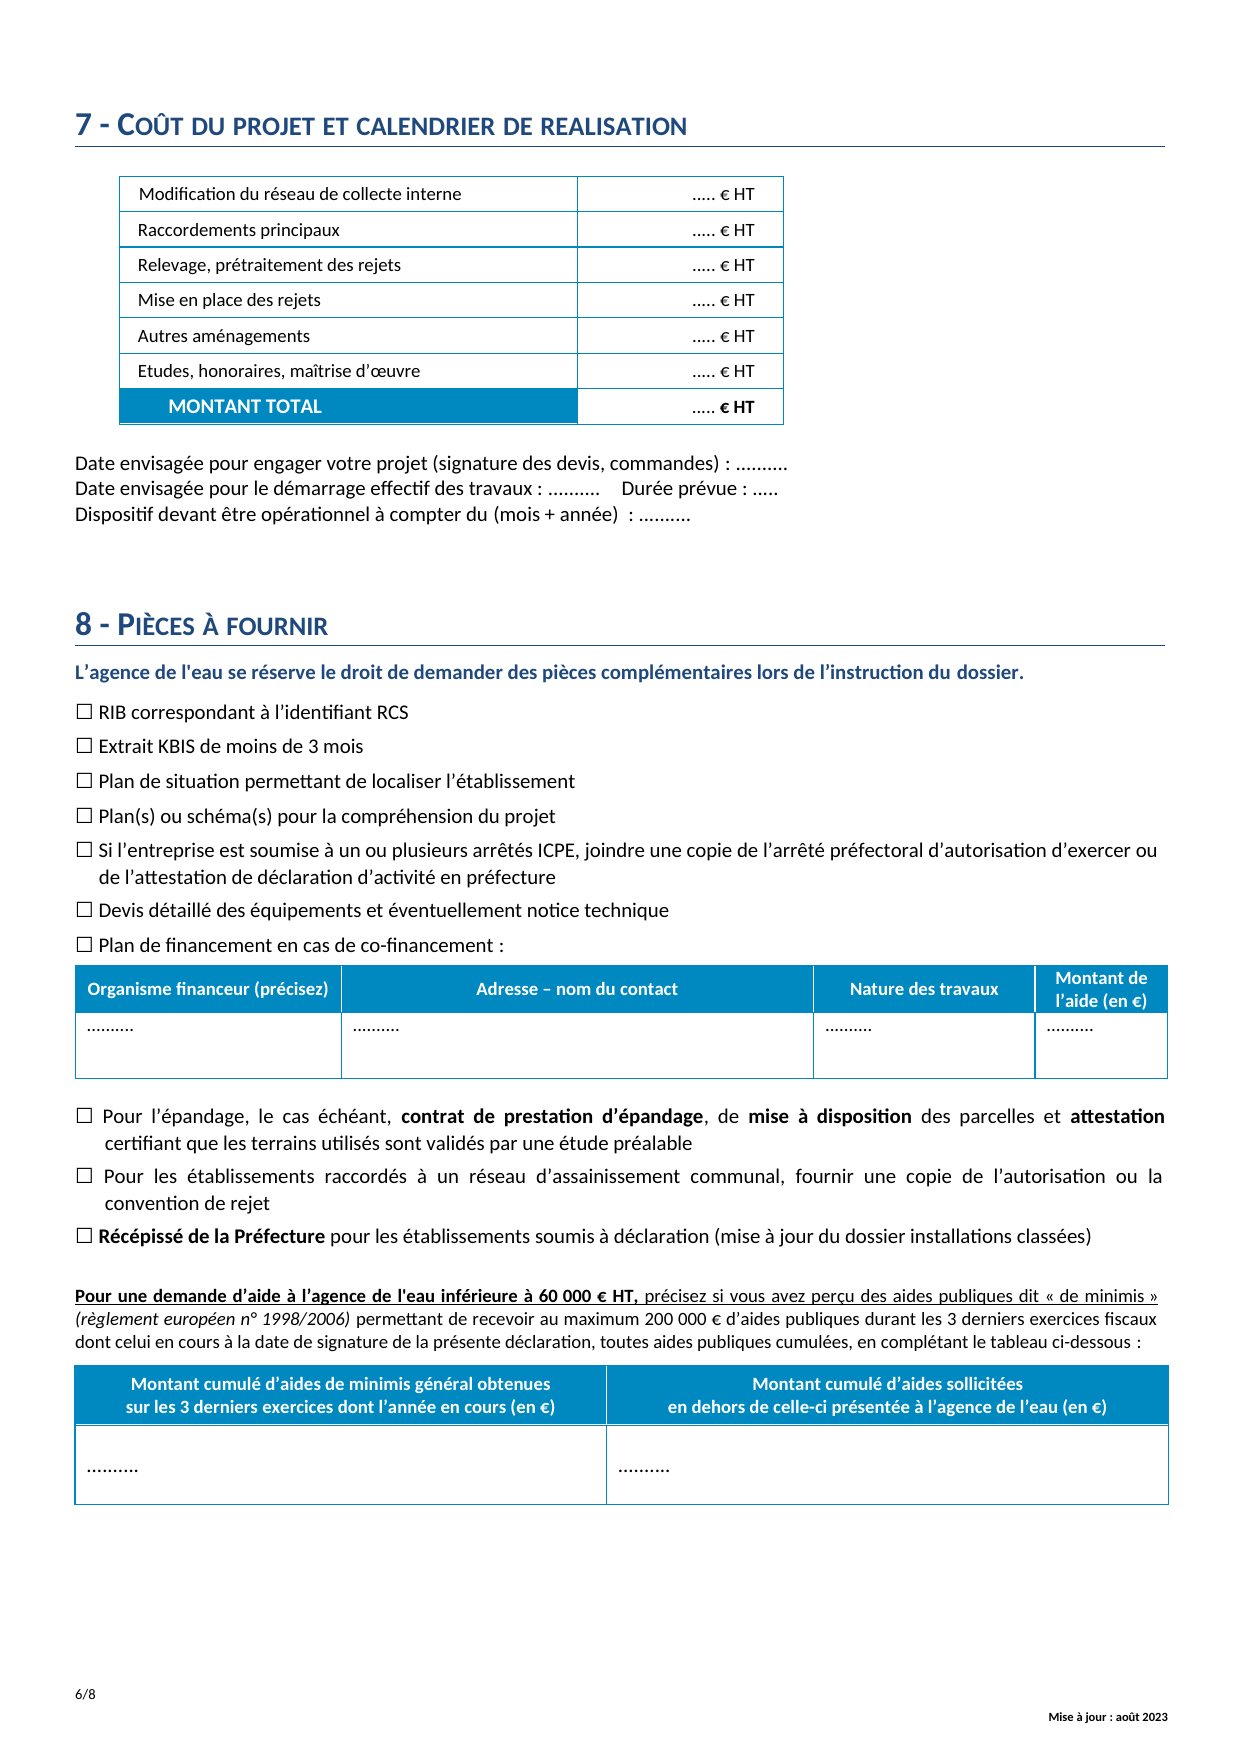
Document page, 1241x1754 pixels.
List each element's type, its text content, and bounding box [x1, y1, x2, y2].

table_cell Relevage, prétraitement des rejets [120, 248, 577, 282]
table_header Organisme financeur (précisez) [76, 966, 341, 1012]
table_cell MONTANT TOTAL [120, 389, 577, 423]
text Si l’entreprise est soumise à un ou plusieurs arrêtés ICPE, joindre une copie de l’arrêté préfectoral d’autorisation d’exercer ou de l’attestation de déclaration d’activité en préfecture [75, 836, 1165, 889]
table_header Montant cumulé d’aides sollicitées en dehors de celle-ci présentée à l’agence de l’eau (en €) [607, 1366, 1168, 1424]
text Date envisagée pour le démarrage effectif des travaux : Durée prévue : [75, 475, 1165, 501]
text RIB correspondant à l’identifiant RCS [75, 697, 1165, 725]
table_cell Raccordements principaux [120, 212, 577, 246]
table_cell Autres aménagements [120, 318, 577, 353]
table_cell € HT [578, 212, 783, 246]
table_cell [342, 1013, 813, 1077]
table_cell Mise en place des rejets [120, 283, 577, 317]
table_cell Etudes, honoraires, maîtrise d’œuvre [120, 354, 577, 388]
text Dispositif devant être opérationnel à compter du (mois + année) : [75, 501, 1165, 526]
text L’agence de l'eau se réserve le droit de demander des pièces complémentaires lors de l’instruction du dossier. [75, 659, 1165, 684]
table_cell € HT [578, 318, 783, 353]
table_header Montant cumulé d’aides de minimis général obtenues sur les 3 derniers exercices dont l’année en cours (en €) [76, 1366, 606, 1424]
text Date envisagée pour engager votre projet (signature des devis, commandes) : [75, 450, 1165, 475]
table_header Adresse – nom du contact [342, 966, 813, 1012]
text Plan de situation permettant de localiser l’établissement [75, 766, 1165, 794]
text Pour une demande d’aide à l’agence de l'eau inférieure à 60 000 € HT, précisez si vous avez perçu des aides publiques dit « de minimis » (règlement européen n° 1998/2006) permettant de recevoir au maximum 200 000 € d’aides publiques durant les 3 derniers exercices fiscaux dont celui en cours à la date de signature de la présente déclaration, toutes aides publiques cumulées, en complétant le tableau ci-dessous : [75, 1305, 1158, 1353]
table_header Nature des travaux [814, 966, 1034, 1012]
text 8 - Pièces à fournir [75, 602, 1165, 645]
text Récépissé de la Préfecture pour les établissements soumis à déclaration (mise à jour du dossier installations classées) [75, 1221, 1165, 1250]
text Pour l’épandage, le cas échéant, contrat de prestation d’épandage, de mise à disposition des parcelles et attestation certifiant que les terrains utilisés sont validés par une étude préalable [75, 1101, 1165, 1155]
table_cell € HT [578, 354, 783, 388]
text 7 - Coût du projet et calendrier de realisation [75, 103, 1165, 146]
text Devis détaillé des équipements et éventuellement notice technique [75, 896, 1165, 924]
text Pour les établissements raccordés à un réseau d’assainissement communal, fournir une copie de l’autorisation ou la convention de rejet [75, 1161, 1165, 1215]
table_cell € HT [578, 283, 783, 317]
text Plan(s) ou schéma(s) pour la compréhension du projet [75, 801, 1165, 829]
table_header Montant de l’aide (en €) [1036, 966, 1167, 1012]
table_header Modification du réseau de collecte interne [120, 177, 577, 211]
table_header € HT [578, 177, 783, 211]
text Plan de financement en cas de co-financement : [75, 930, 1165, 959]
table_cell € HT [578, 248, 783, 282]
table_cell € HT [578, 389, 783, 423]
text Extrait KBIS de moins de 3 mois [75, 731, 1165, 760]
